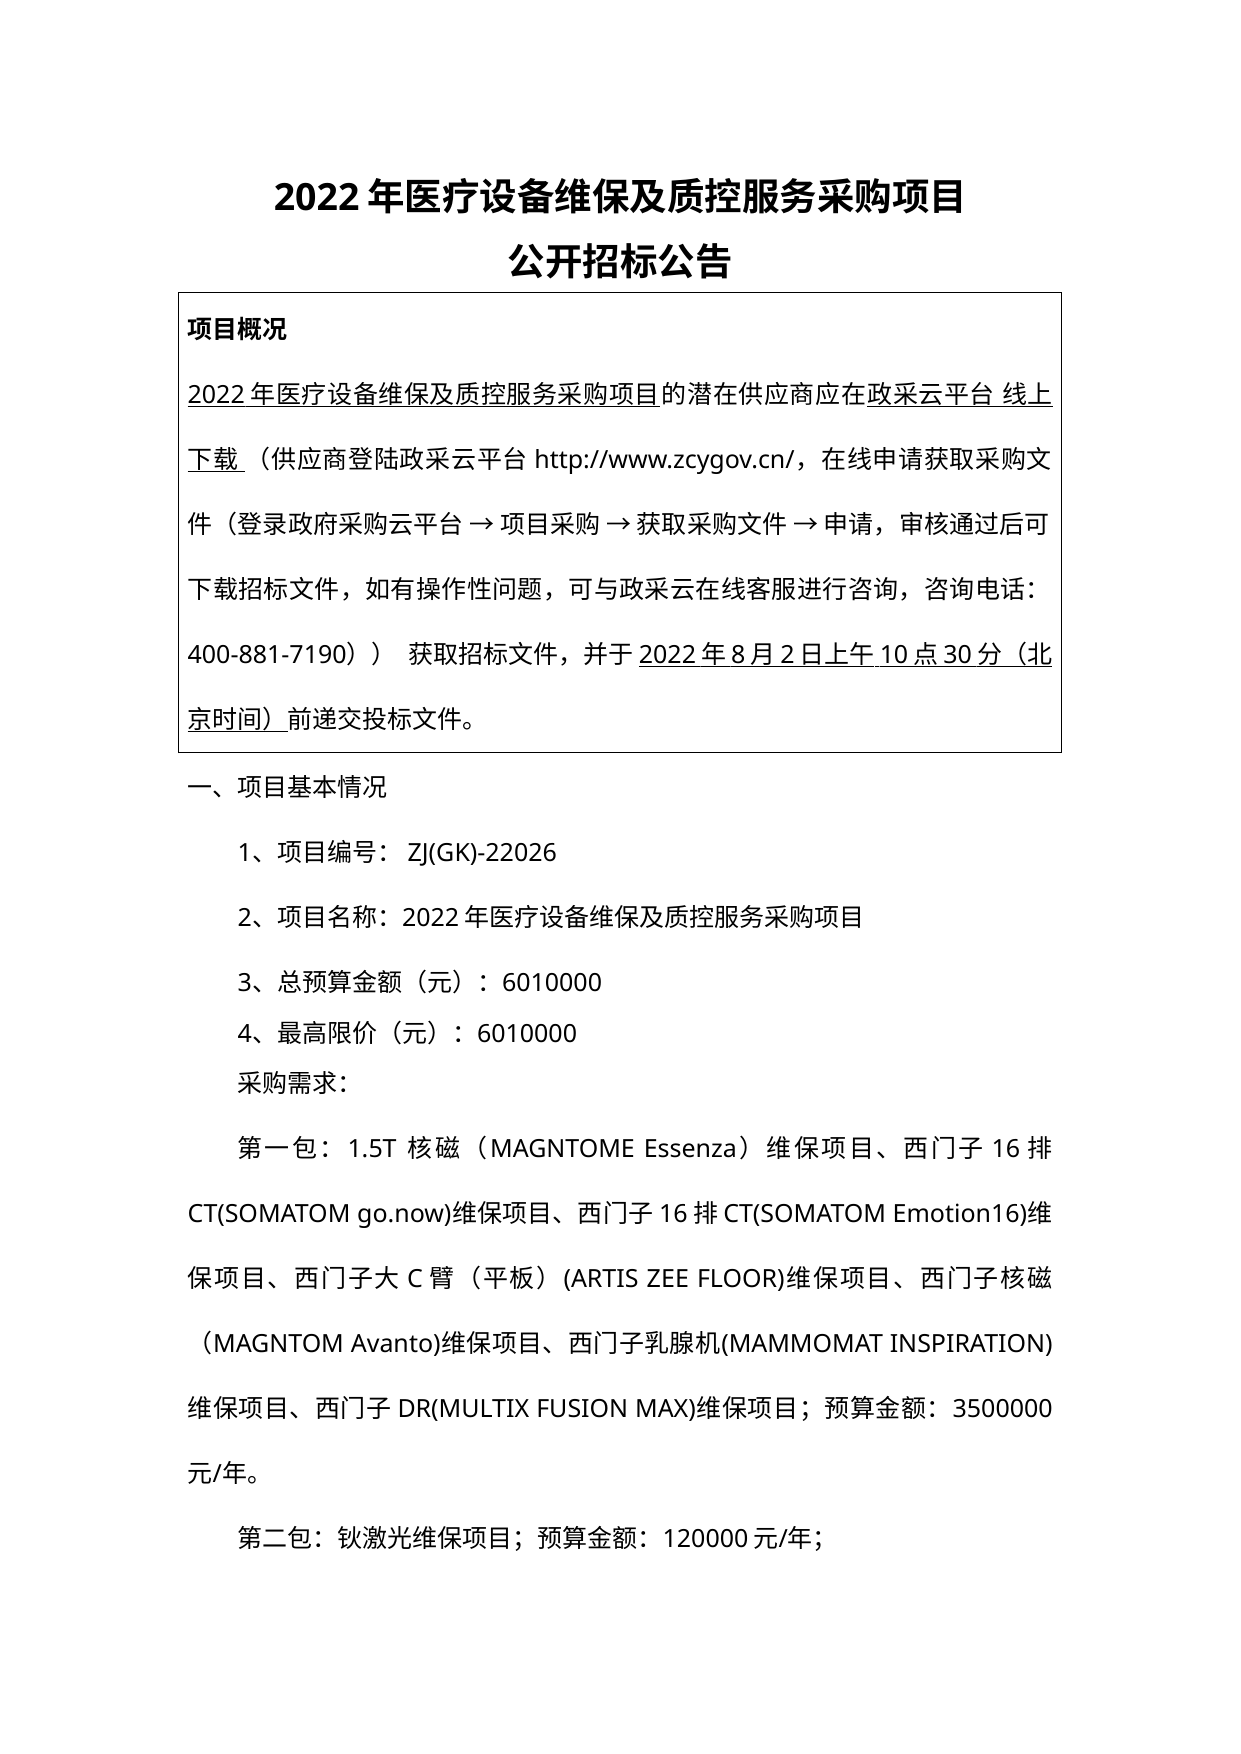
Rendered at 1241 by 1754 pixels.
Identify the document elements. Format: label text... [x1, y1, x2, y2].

text 2、项目名称：2022年医疗设备维保及质控服务采购项目 [187, 883, 1053, 948]
text 公开招标公告 [187, 227, 1053, 292]
text 一、项目基本情况 [187, 753, 1053, 818]
text 2022年医疗设备维保及质控服务采购项目 [187, 162, 1053, 227]
text 采购需求： [187, 1049, 1053, 1114]
text 项目概况 [179, 293, 1061, 357]
text 3、总预算金额（元）：6010000 [187, 948, 1053, 1013]
text 第一包：1.5T 核磁（MAGNTOME Essenza）维保项目、西门子16排CT(SOMATOM go.now)维保项目、西门子16排CT(SOMATOM Emotion16)维保项目、西门子大C臂（平板）(ARTIS ZEE FLOOR)维保项目、西门子核磁（MAGNTOM Avanto)维保项目、西门子乳腺机(MAMMOMAT INSPIRATION)维保项目、西门子DR(MULTIX FUSION MAX)维保项目；预算金额：3500000元/年。 [187, 1114, 1053, 1504]
text 第二包：钬激光维保项目；预算金额：120000元/年； [187, 1504, 1053, 1569]
text 2022年医疗设备维保及质控服务采购项目的潜在供应商应在政采云平台 线上下载 （供应商登陆政采云平台http://www.zcygov.cn/，在线申请获取采购文件（登录政府采购云平台 → 项目采购 → 获取采购文件 → 申请，审核通过后可下载招标文件，如有操作性问题，可与政采云在线客服进行咨询，咨询电话：400-881-7190）） 获取招标文件，并于2022年8月2日上午10点30分（北京时间）前递交投标文件。 [179, 357, 1061, 752]
text 4、最高限价（元）：6010000 [187, 1013, 1053, 1049]
text 1、项目编号： ZJ(GK)-22026 [187, 818, 1053, 883]
